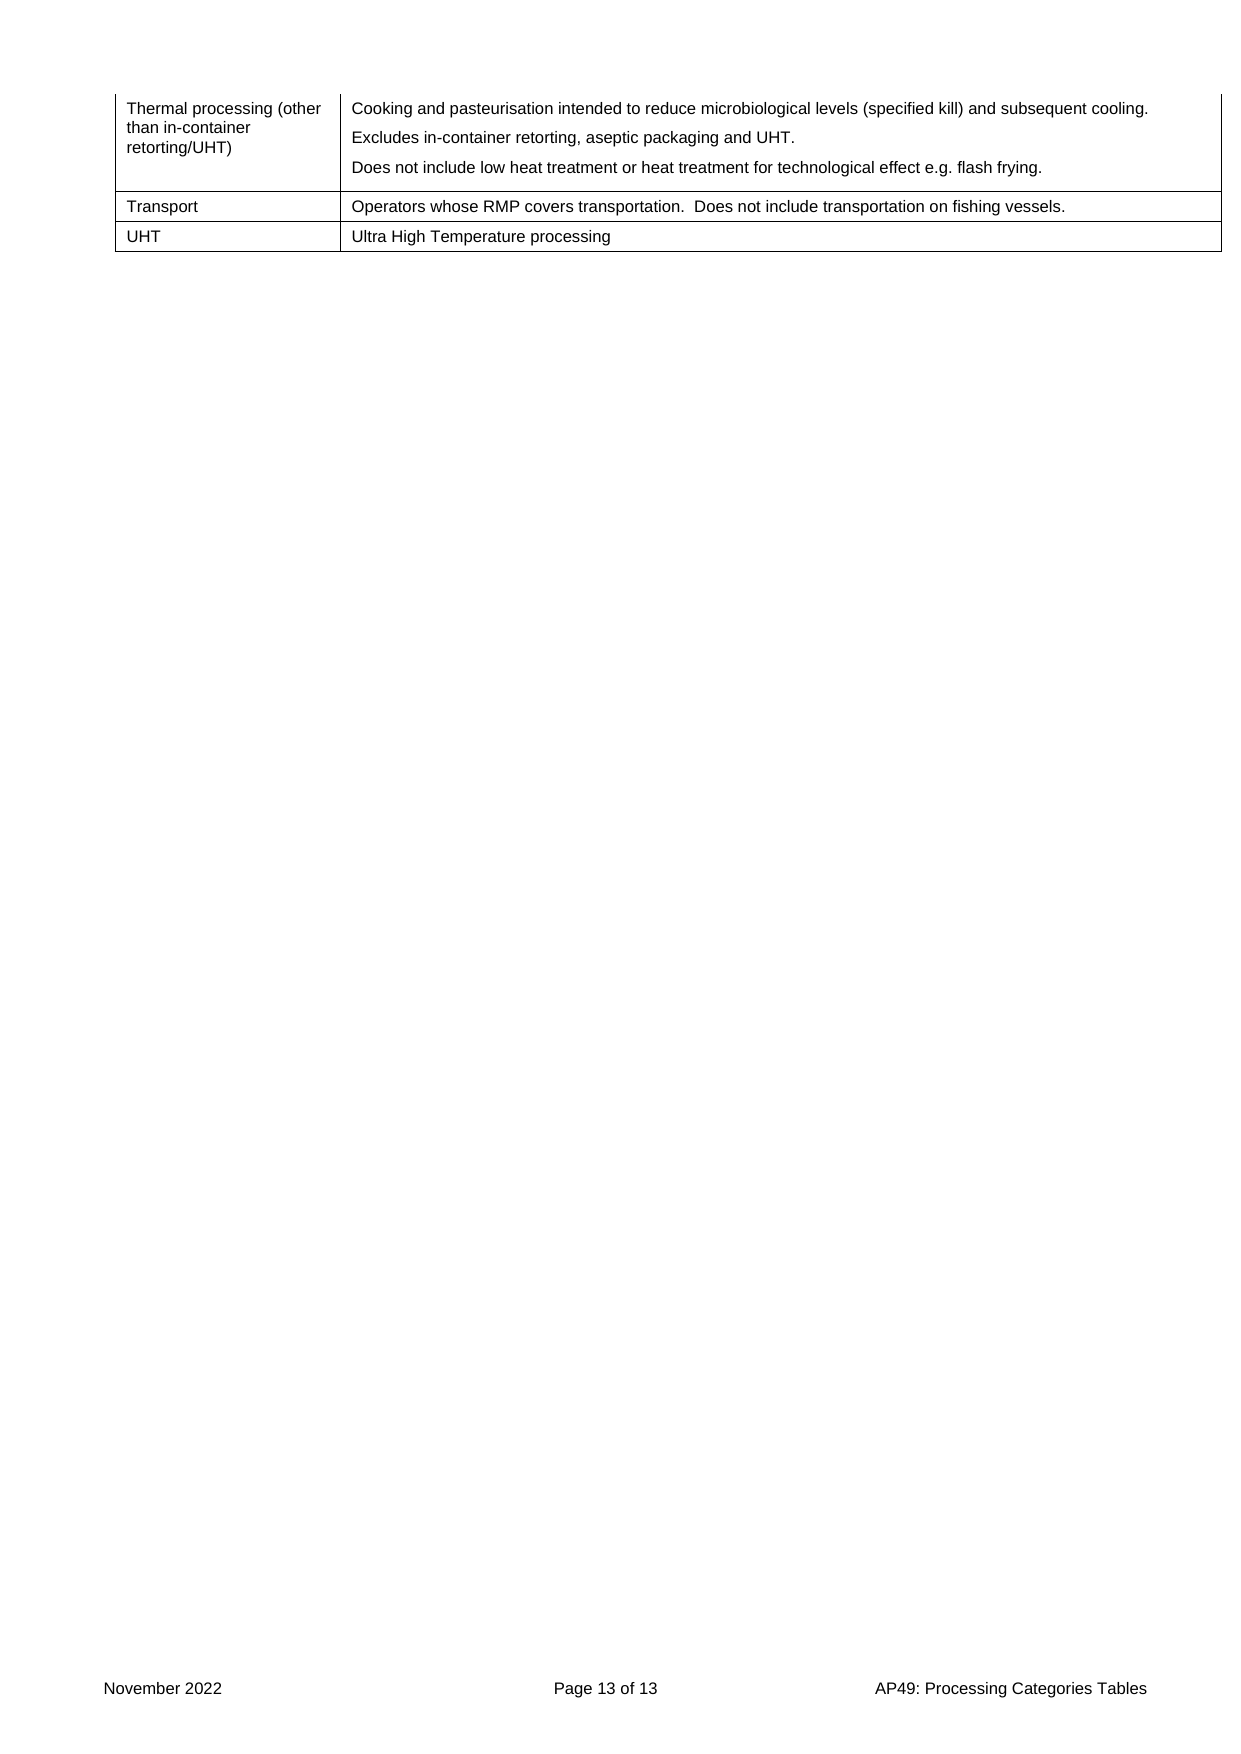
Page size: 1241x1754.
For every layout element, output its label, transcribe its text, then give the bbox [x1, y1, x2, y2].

table_cell Ultra High Temperature processing [341, 222, 1221, 251]
table_cell Operators whose RMP covers transportation. Does not include transportation on fishing vessels. [341, 192, 1221, 221]
table_header Thermal processing (other than in-container retorting/UHT) [116, 94, 340, 191]
table_cell Transport [116, 192, 340, 221]
table_cell UHT [116, 222, 340, 251]
table_header Cooking and pasteurisation intended to reduce microbiological levels (specified kill) and subsequent cooling. Excludes in-container retorting, aseptic packaging and UHT. Does not include low heat treatment or heat treatment for technological effect e.g. flash frying. [341, 94, 1221, 191]
